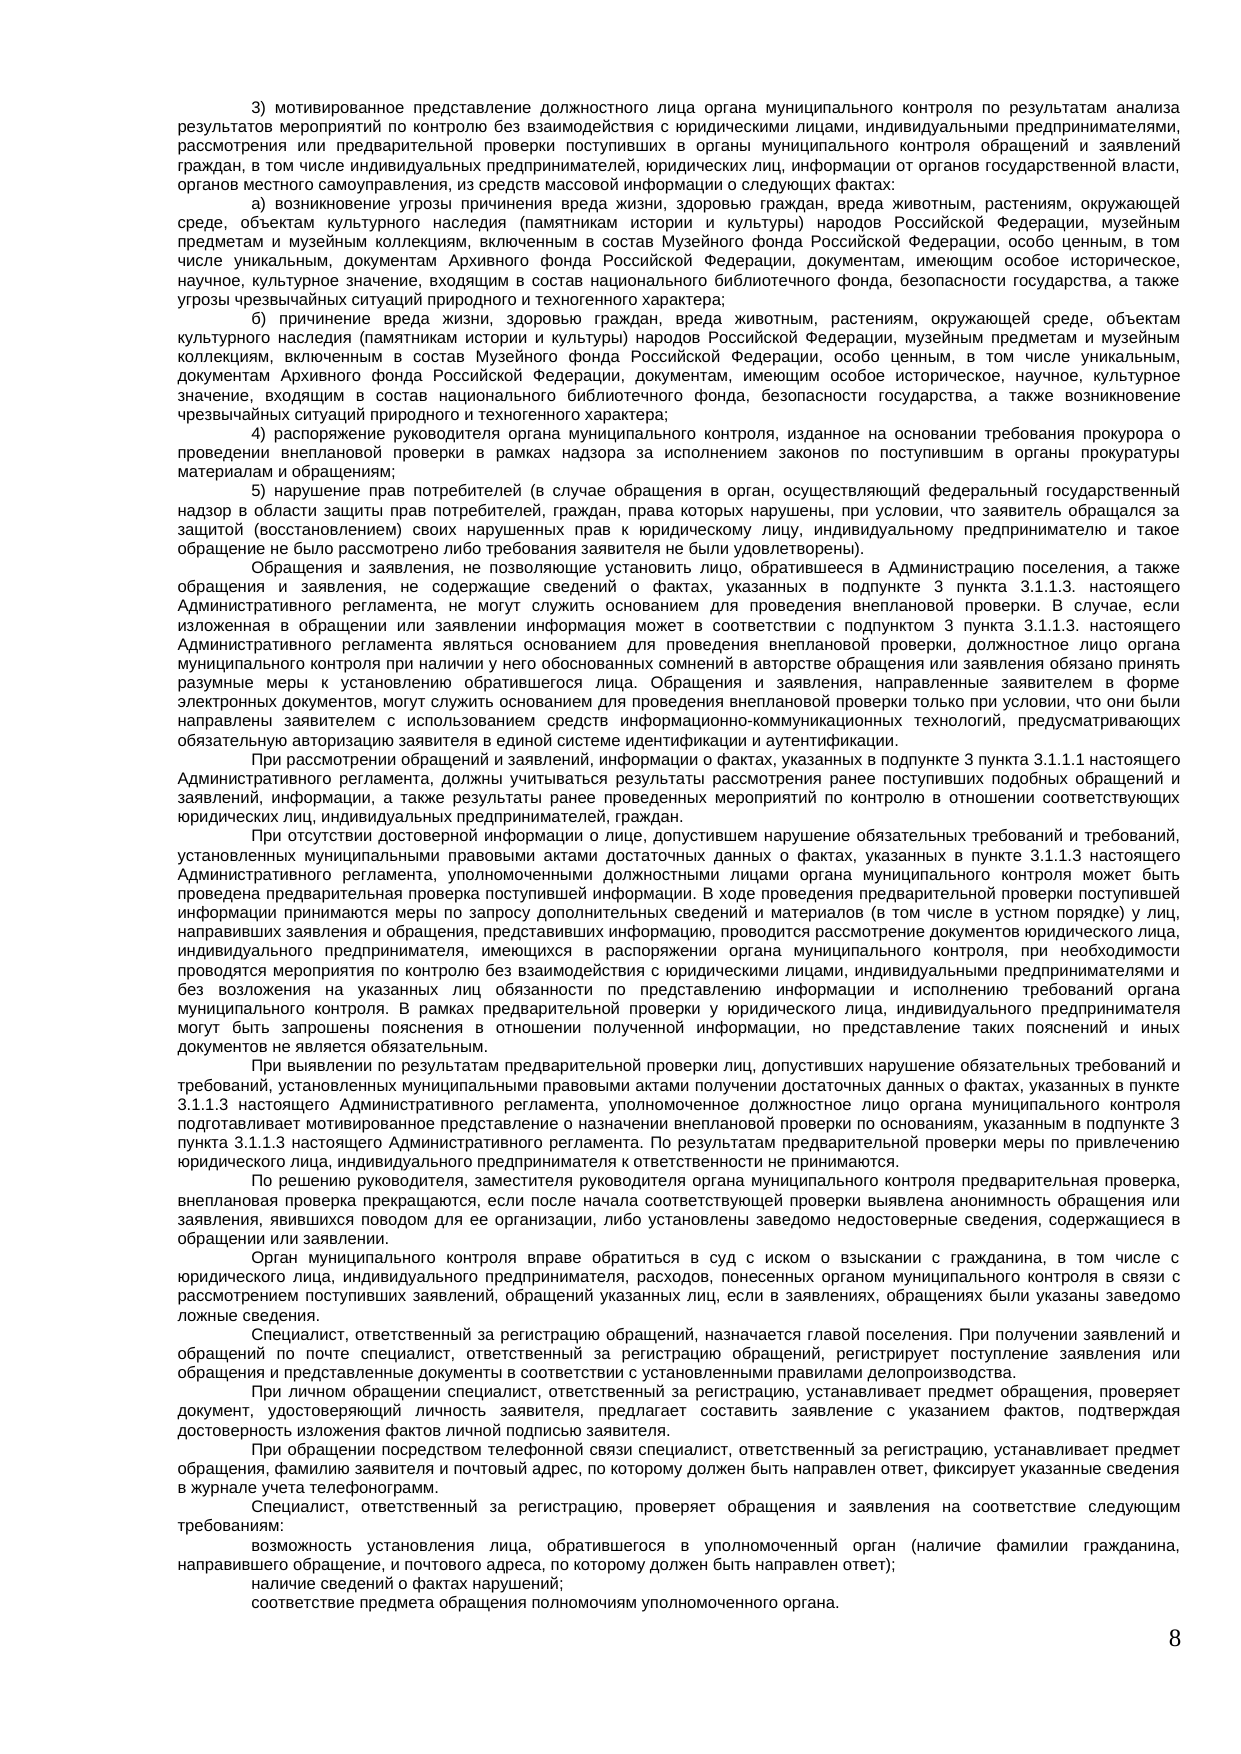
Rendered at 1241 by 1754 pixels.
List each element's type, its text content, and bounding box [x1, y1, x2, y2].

text возможность установления лица, обратившегося в уполномоченный орган (наличие фамилии гражданина, направившего обращение, и почтового адреса, по которому должен быть направлен ответ); [177, 1535, 1181, 1574]
text При выявлении по результатам предварительной проверки лиц, допустивших нарушение обязательных требований и требований, установленных муниципальными правовыми актами получении достаточных данных о фактах, указанных в пункте 3.1.1.3 настоящего Административного регламента, уполномоченное должностное лицо органа муниципального контроля подготавливает мотивированное представление о назначении внеплановой проверки по основаниям, указанным в подпункте 3 пункта 3.1.1.3 настоящего Административного регламента. По результатам предварительной проверки меры по привлечению юридического лица, индивидуального предпринимателя к ответственности не принимаются. [177, 1056, 1181, 1171]
text Специалист, ответственный за регистрацию, проверяет обращения и заявления на соответствие следующим требованиям: [177, 1497, 1181, 1535]
text б) причинение вреда жизни, здоровью граждан, вреда животным, растениям, окружающей среде, объектам культурного наследия (памятникам истории и культуры) народов Российской Федерации, музейным предметам и музейным коллекциям, включенным в состав Музейного фонда Российской Федерации, особо ценным, в том числе уникальным, документам Архивного фонда Российской Федерации, документам, имеющим особое историческое, научное, культурное значение, входящим в состав национального библиотечного фонда, безопасности государства, а также возникновение чрезвычайных ситуаций природного и техногенного характера; [177, 309, 1181, 424]
text 3) мотивированное представление должностного лица органа муниципального контроля по результатам анализа результатов мероприятий по контролю без взаимодействия с юридическими лицами, индивидуальными предпринимателями, рассмотрения или предварительной проверки поступивших в органы муниципального контроля обращений и заявлений граждан, в том числе индивидуальных предпринимателей, юридических лиц, информации от органов государственной власти, органов местного самоуправления, из средств массовой информации о следующих фактах: [177, 98, 1181, 194]
text Орган муниципального контроля вправе обратиться в суд с иском о взыскании с гражданина, в том числе с юридического лица, индивидуального предпринимателя, расходов, понесенных органом муниципального контроля в связи с рассмотрением поступивших заявлений, обращений указанных лиц, если в заявлениях, обращениях были указаны заведомо ложные сведения. [177, 1248, 1181, 1324]
text При рассмотрении обращений и заявлений, информации о фактах, указанных в подпункте 3 пункта 3.1.1.1 настоящего Административного регламента, должны учитываться результаты рассмотрения ранее поступивших подобных обращений и заявлений, информации, а также результаты ранее проведенных мероприятий по контролю в отношении соответствующих юридических лиц, индивидуальных предпринимателей, граждан. [177, 749, 1181, 826]
text При личном обращении специалист, ответственный за регистрацию, устанавливает предмет обращения, проверяет документ, удостоверяющий личность заявителя, предлагает составить заявление с указанием фактов, подтверждая достоверность изложения фактов личной подписью заявителя. [177, 1382, 1181, 1439]
text наличие сведений о фактах нарушений; [177, 1574, 1181, 1593]
text По решению руководителя, заместителя руководителя органа муниципального контроля предварительная проверка, внеплановая проверка прекращаются, если после начала соответствующей проверки выявлена анонимность обращения или заявления, явившихся поводом для ее организации, либо установлены заведомо недостоверные сведения, содержащиеся в обращении или заявлении. [177, 1171, 1181, 1248]
text 5) нарушение прав потребителей (в случае обращения в орган, осуществляющий федеральный государственный надзор в области защиты прав потребителей, граждан, права которых нарушены, при условии, что заявитель обращался за защитой (восстановлением) своих нарушенных прав к юридическому лицу, индивидуальному предпринимателю и такое обращение не было рассмотрено либо требования заявителя не были удовлетворены). [177, 481, 1181, 558]
text а) возникновение угрозы причинения вреда жизни, здоровью граждан, вреда животным, растениям, окружающей среде, объектам культурного наследия (памятникам истории и культуры) народов Российской Федерации, музейным предметам и музейным коллекциям, включенным в состав Музейного фонда Российской Федерации, особо ценным, в том числе уникальным, документам Архивного фонда Российской Федерации, документам, имеющим особое историческое, научное, культурное значение, входящим в состав национального библиотечного фонда, безопасности государства, а также угрозы чрезвычайных ситуаций природного и техногенного характера; [177, 194, 1181, 309]
text Специалист, ответственный за регистрацию обращений, назначается главой поселения. При получении заявлений и обращений по почте специалист, ответственный за регистрацию обращений, регистрирует поступление заявления или обращения и представленные документы в соответствии с установленными правилами делопроизводства. [177, 1324, 1181, 1382]
text При отсутствии достоверной информации о лице, допустившем нарушение обязательных требований и требований, установленных муниципальными правовыми актами достаточных данных о фактах, указанных в пункте 3.1.1.3 настоящего Административного регламента, уполномоченными должностными лицами органа муниципального контроля может быть проведена предварительная проверка поступившей информации. В ходе проведения предварительной проверки поступившей информации принимаются меры по запросу дополнительных сведений и материалов (в том числе в устном порядке) у лиц, направивших заявления и обращения, представивших информацию, проводится рассмотрение документов юридического лица, индивидуального предпринимателя, имеющихся в распоряжении органа муниципального контроля, при необходимости проводятся мероприятия по контролю без взаимодействия с юридическими лицами, индивидуальными предпринимателями и без возложения на указанных лиц обязанности по представлению информации и исполнению требований органа муниципального контроля. В рамках предварительной проверки у юридического лица, индивидуального предпринимателя могут быть запрошены пояснения в отношении полученной информации, но представление таких пояснений и иных документов не является обязательным. [177, 826, 1181, 1056]
text При обращении посредством телефонной связи специалист, ответственный за регистрацию, устанавливает предмет обращения, фамилию заявителя и почтовый адрес, по которому должен быть направлен ответ, фиксирует указанные сведения в журнале учета телефонограмм. [177, 1439, 1181, 1497]
text соответствие предмета обращения полномочиям уполномоченного органа. [177, 1593, 1181, 1612]
text Обращения и заявления, не позволяющие установить лицо, обратившееся в Администрацию поселения, а также обращения и заявления, не содержащие сведений о фактах, указанных в подпункте 3 пункта 3.1.1.3. настоящего Административного регламента, не могут служить основанием для проведения внеплановой проверки. В случае, если изложенная в обращении или заявлении информация может в соответствии с подпунктом 3 пункта 3.1.1.3. настоящего Административного регламента являться основанием для проведения внеплановой проверки, должностное лицо органа муниципального контроля при наличии у него обоснованных сомнений в авторстве обращения или заявления обязано принять разумные меры к установлению обратившегося лица. Обращения и заявления, направленные заявителем в форме электронных документов, могут служить основанием для проведения внеплановой проверки только при условии, что они были направлены заявителем с использованием средств информационно-коммуникационных технологий, предусматривающих обязательную авторизацию заявителя в единой системе идентификации и аутентификации. [177, 558, 1181, 749]
text 4) распоряжение руководителя органа муниципального контроля, изданное на основании требования прокурора о проведении внеплановой проверки в рамках надзора за исполнением законов по поступившим в органы прокуратуры материалам и обращениям; [177, 424, 1181, 481]
